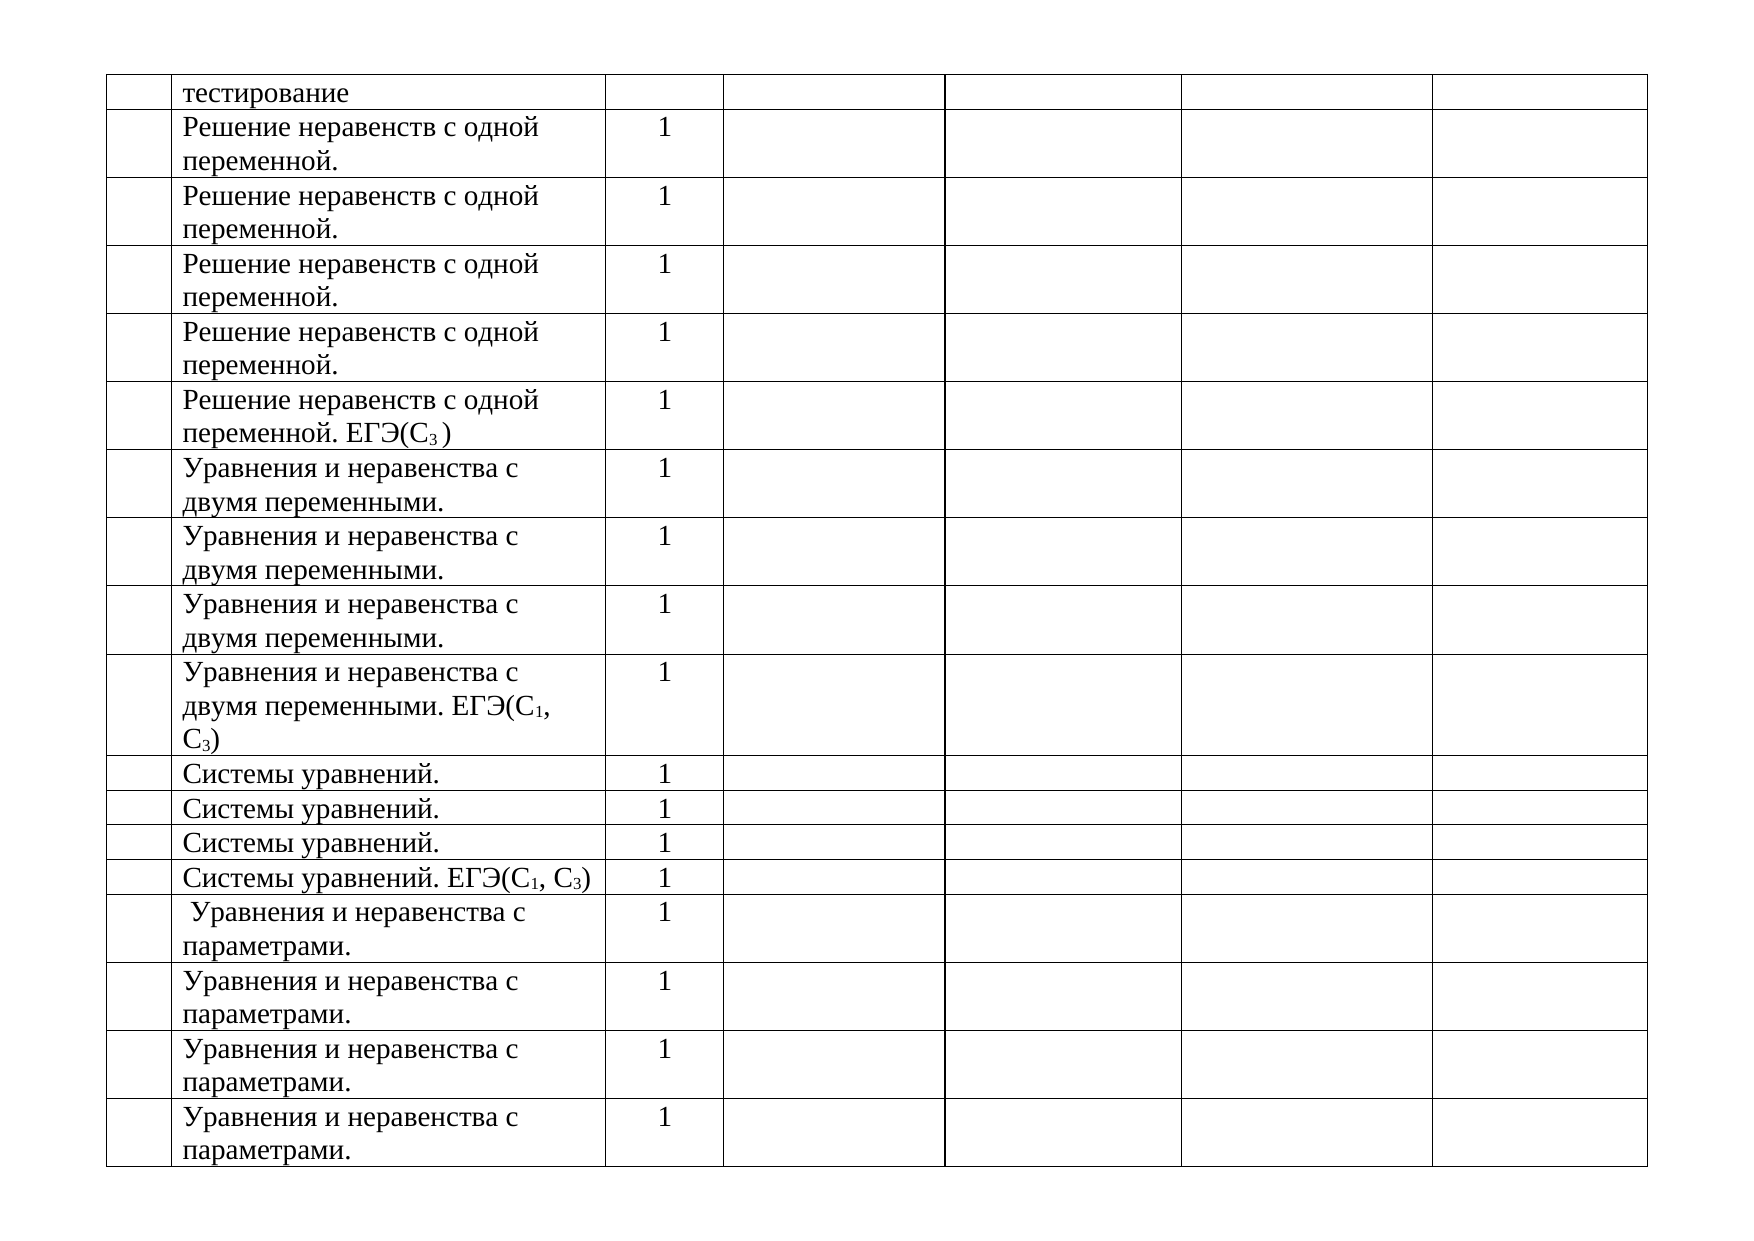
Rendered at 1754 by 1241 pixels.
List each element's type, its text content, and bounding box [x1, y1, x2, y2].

table_cell [946, 895, 1181, 962]
table_cell [1433, 825, 1647, 859]
table_cell [1182, 518, 1432, 585]
table_cell Уравнения и неравенства с параметрами. [172, 895, 605, 962]
table_cell 1 [606, 450, 723, 517]
table_cell [107, 178, 171, 245]
table_cell [946, 791, 1181, 824]
table_cell [1182, 1099, 1432, 1166]
table_cell 1 [606, 860, 723, 893]
table_cell [724, 825, 944, 859]
table_cell 1 [606, 895, 723, 962]
table_cell [107, 1031, 171, 1098]
table_cell [107, 756, 171, 790]
table_cell [946, 586, 1181, 653]
table_cell [724, 450, 944, 517]
table_cell [724, 1031, 944, 1098]
table_cell [1182, 314, 1432, 381]
table_cell [724, 655, 944, 755]
table_cell [1433, 895, 1647, 962]
table_cell [1433, 450, 1647, 517]
table_cell 1 [606, 382, 723, 449]
table_cell [724, 382, 944, 449]
table_cell [724, 895, 944, 962]
table_cell [1433, 586, 1647, 653]
table_cell [946, 314, 1181, 381]
table_cell Уравнения и неравенства с двумя переменными. [172, 450, 605, 517]
table_cell [1433, 655, 1647, 755]
table_cell [107, 450, 171, 517]
table_cell [1182, 110, 1432, 177]
table_cell Системы уравнений. ЕГЭ(С1, С3) [172, 860, 605, 893]
table_cell [1182, 756, 1432, 790]
table_cell [724, 178, 944, 245]
table_cell [1433, 860, 1647, 893]
table_cell [946, 110, 1181, 177]
table_cell 1 [606, 314, 723, 381]
table_cell [946, 655, 1181, 755]
table_cell 1 [606, 110, 723, 177]
table_cell [946, 178, 1181, 245]
table_cell [1182, 450, 1432, 517]
table_cell [107, 791, 171, 824]
table_cell Системы уравнений. [172, 825, 605, 859]
table_cell [107, 246, 171, 313]
table_cell [724, 110, 944, 177]
table_cell [946, 1099, 1181, 1166]
table_cell 1 [606, 518, 723, 585]
table_cell [1433, 756, 1647, 790]
table_cell [724, 75, 944, 108]
table_cell Решение неравенств с одной переменной. [172, 314, 605, 381]
table_cell [1182, 586, 1432, 653]
table_cell Уравнения и неравенства с двумя переменными. ЕГЭ(С1, С3) [172, 655, 605, 755]
table_cell [1182, 178, 1432, 245]
table_cell [107, 1099, 171, 1166]
table_cell [1433, 518, 1647, 585]
table_cell [724, 1099, 944, 1166]
table_cell Уравнения и неравенства с параметрами. [172, 963, 605, 1030]
table_cell [1182, 860, 1432, 893]
table_cell [724, 586, 944, 653]
table_cell [946, 450, 1181, 517]
table_cell [1433, 382, 1647, 449]
table_cell [724, 246, 944, 313]
table_cell [107, 382, 171, 449]
table_cell [724, 860, 944, 893]
table_cell 1 [606, 655, 723, 755]
table_cell [1182, 963, 1432, 1030]
table_cell [107, 110, 171, 177]
table_cell [107, 314, 171, 381]
table_cell [1433, 1031, 1647, 1098]
table_cell [1433, 110, 1647, 177]
table_cell [1433, 75, 1647, 108]
table_cell [724, 963, 944, 1030]
table_cell [1433, 791, 1647, 824]
table_cell [1433, 246, 1647, 313]
table_cell [1182, 825, 1432, 859]
table_cell [1433, 1099, 1647, 1166]
table_cell [1433, 178, 1647, 245]
table_cell [1433, 963, 1647, 1030]
table_cell [946, 75, 1181, 108]
table_cell [946, 518, 1181, 585]
table_cell [724, 314, 944, 381]
table_cell [724, 791, 944, 824]
table_cell [1433, 314, 1647, 381]
table_cell Решение неравенств с одной переменной. [172, 110, 605, 177]
table_cell [107, 895, 171, 962]
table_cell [172, 75, 605, 108]
table_cell [724, 518, 944, 585]
table_cell [1182, 75, 1432, 108]
table_cell Уравнения и неравенства с параметрами. [172, 1099, 605, 1166]
table_cell [107, 586, 171, 653]
table_cell [946, 1031, 1181, 1098]
table_cell [107, 963, 171, 1030]
table_cell Решение неравенств с одной переменной. ЕГЭ(С3 ) [172, 382, 605, 449]
table_cell Решение неравенств с одной переменной. [172, 178, 605, 245]
table_cell [1182, 655, 1432, 755]
table_cell Уравнения и неравенства с двумя переменными. [172, 586, 605, 653]
table_cell 2 [606, 75, 723, 108]
table_cell Уравнения и неравенства с параметрами. [172, 1031, 605, 1098]
table_cell 1 [606, 756, 723, 790]
table_cell [946, 963, 1181, 1030]
table_cell [1182, 895, 1432, 962]
table_cell [107, 655, 171, 755]
table_cell [946, 246, 1181, 313]
table_cell [107, 860, 171, 893]
table_cell [946, 756, 1181, 790]
table_cell [1182, 246, 1432, 313]
table_cell [946, 825, 1181, 859]
table_cell [1182, 1031, 1432, 1098]
table_cell [1182, 382, 1432, 449]
table_cell 1 [606, 825, 723, 859]
table_cell [107, 825, 171, 859]
table_cell Уравнения и неравенства с двумя переменными. [172, 518, 605, 585]
table_cell Системы уравнений. [172, 756, 605, 790]
table_cell [107, 75, 171, 108]
table_cell [946, 382, 1181, 449]
table_cell 1 [606, 963, 723, 1030]
table_cell 1 [606, 246, 723, 313]
table_cell 1 [606, 178, 723, 245]
table_cell Системы уравнений. [172, 791, 605, 824]
table_cell 1 [606, 586, 723, 653]
table_cell Решение неравенств с одной переменной. [172, 246, 605, 313]
table_cell 1 [606, 1031, 723, 1098]
table_cell 1 [606, 1099, 723, 1166]
table_cell [1182, 791, 1432, 824]
table_cell 1 [606, 791, 723, 824]
table_cell [107, 518, 171, 585]
table_cell [946, 860, 1181, 893]
table_cell [724, 756, 944, 790]
